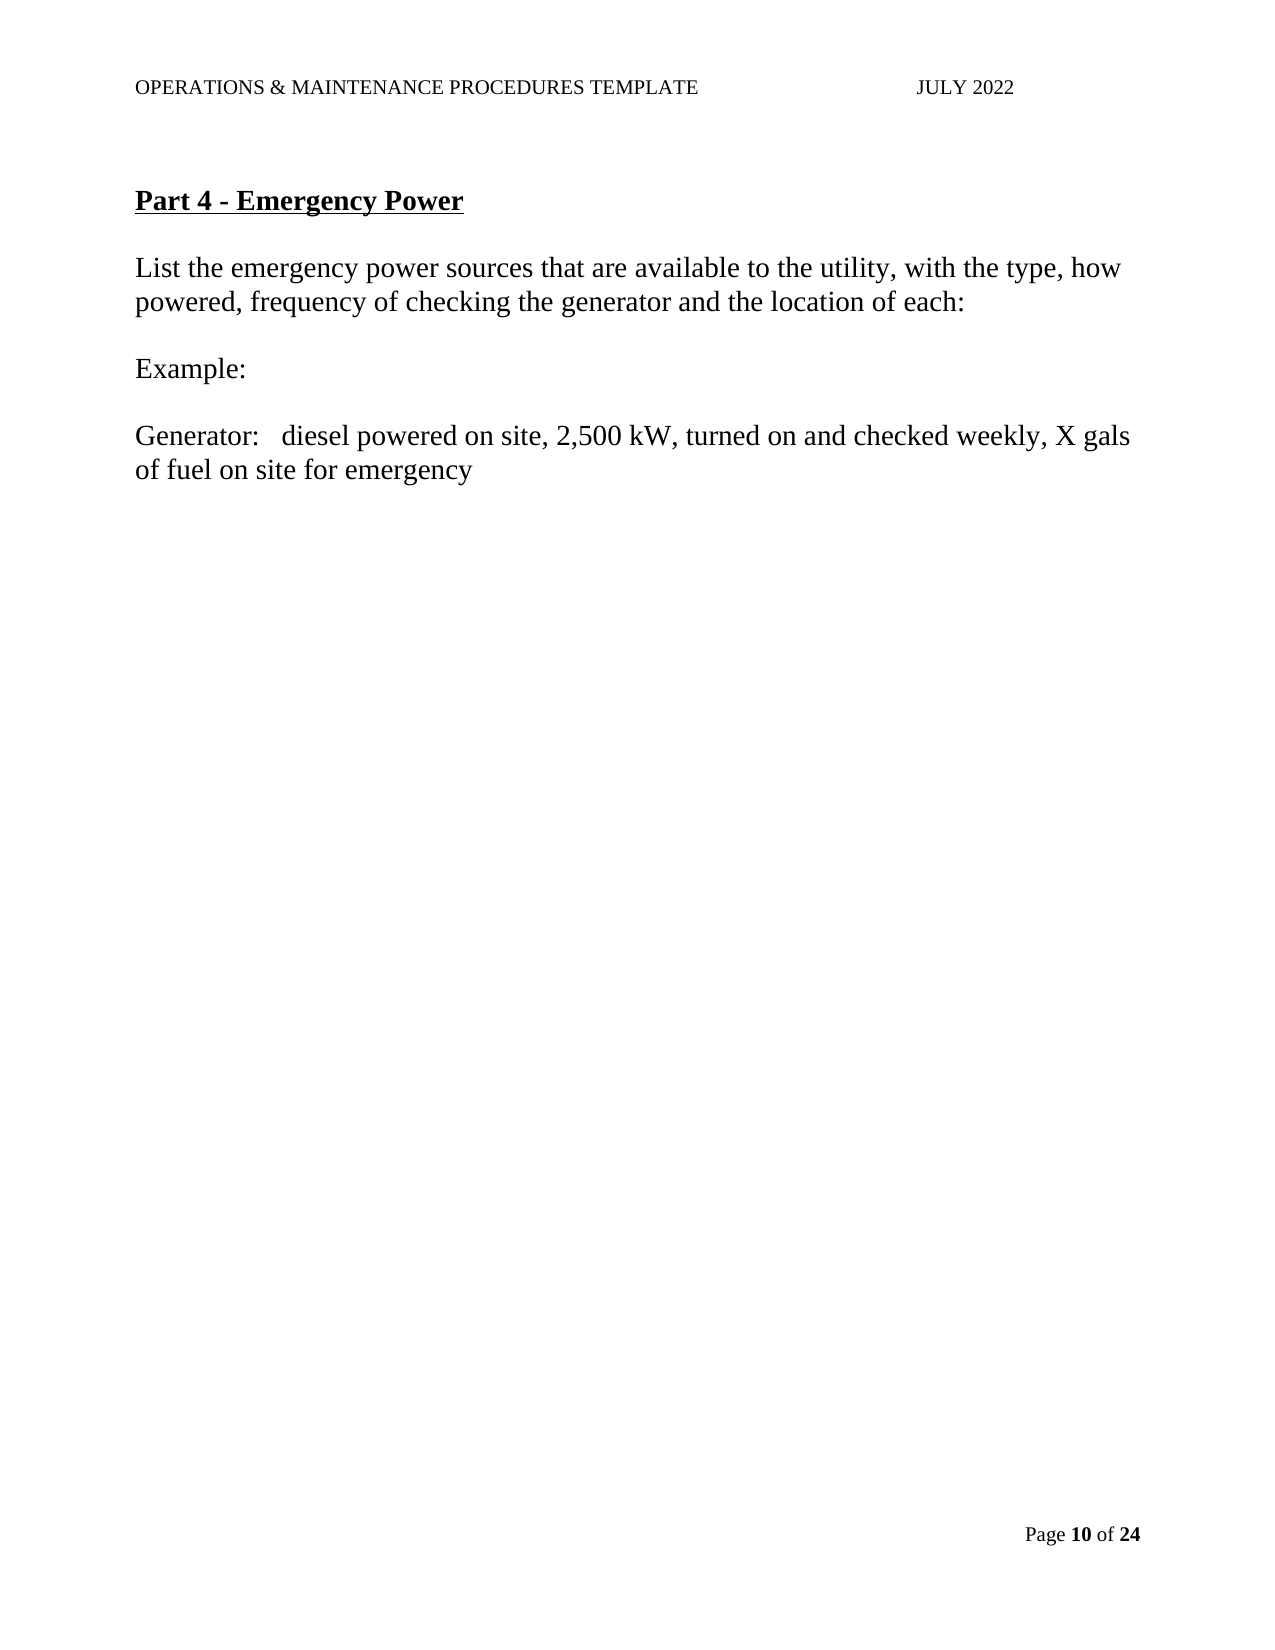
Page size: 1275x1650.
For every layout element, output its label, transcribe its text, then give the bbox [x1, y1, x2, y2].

subtitle Part 4 - Emergency Power [135, 183, 1140, 217]
text List the emergency power sources that are available to the utility, with the type, how powered, frequency of checking the generator and the location of each: [135, 251, 1140, 318]
text Generator: diesel powered on site, 2,500 kW, turned on and checked weekly, X gals of fuel on site for emergency [135, 418, 1140, 485]
text Example: [135, 351, 1140, 385]
